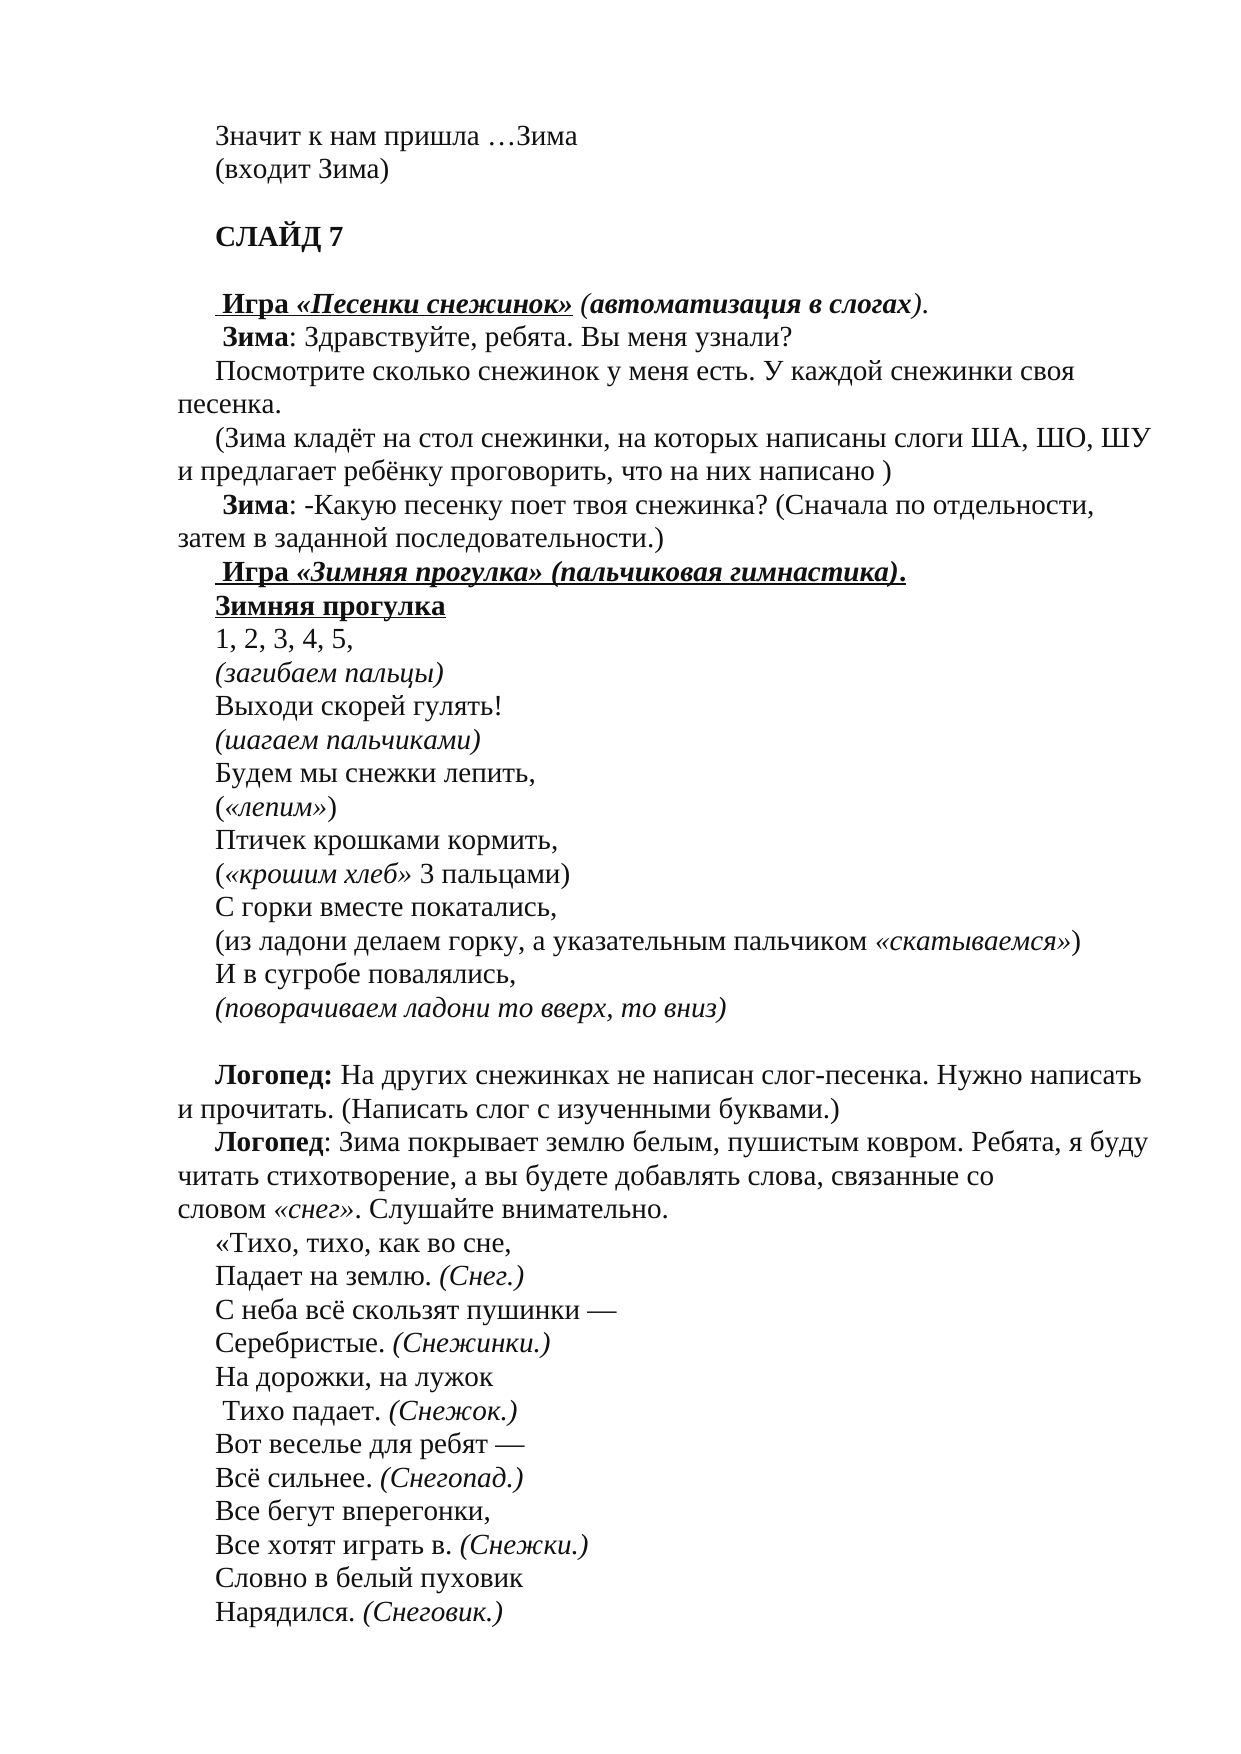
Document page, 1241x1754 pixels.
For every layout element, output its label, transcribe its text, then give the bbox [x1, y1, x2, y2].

text 1, 2, 3, 4, 5, [177, 621, 1152, 655]
text (загибаем пальцы) [177, 655, 1152, 688]
text Всё сильнее. (Снегопад.) [177, 1460, 1152, 1493]
text Нарядился. (Снеговик.) [177, 1594, 1152, 1627]
text СЛАЙД 7 [177, 219, 1152, 252]
text Логопед: Зима покрывает землю белым, пушистым ковром. Ребята, я буду читать стихотворение, а вы будете добавлять слова, связанные со словом «снег». Слушайте внимательно. [177, 1124, 1152, 1225]
text («лепим») [177, 789, 1152, 822]
text Зима: -Какую песенку поет твоя снежинка? (Сначала по отдельности, затем в заданной последовательности.) [177, 487, 1152, 554]
text (входит Зима) [177, 152, 1152, 185]
text Словно в белый пуховик [177, 1560, 1152, 1594]
text С неба всё скользят пушинки — [177, 1292, 1152, 1326]
text С горки вместе покатались, [177, 889, 1152, 923]
text «Тихо, тихо, как во сне, [177, 1225, 1152, 1258]
text Падает на землю. (Снег.) [177, 1258, 1152, 1292]
text И в сугробе повалялись, [177, 957, 1152, 990]
text Значит к нам пришла …Зима [177, 118, 1152, 152]
text Все хотят играть в. (Снежки.) [177, 1527, 1152, 1560]
text Игра «Песенки снежинок» (автоматизация в слогах). [177, 286, 1152, 319]
text Птичек крошками кормить, [177, 822, 1152, 856]
text Все бегут вперегонки, [177, 1493, 1152, 1527]
text (шагаем пальчиками) [177, 722, 1152, 755]
text Зимняя прогулка [177, 588, 1152, 621]
text Зима: Здравствуйте, ребята. Вы меня узнали? [177, 319, 1152, 353]
text Вот веселье для ребят — [177, 1426, 1152, 1460]
text Выходи скорей гулять! [177, 688, 1152, 722]
text (поворачиваем ладони то вверх, то вниз) [177, 990, 1152, 1024]
text Будем мы снежки лепить, [177, 755, 1152, 789]
text Посмотрите сколько снежинок у меня есть. У каждой снежинки своя песенка. [177, 353, 1152, 420]
text На дорожки, на лужок [177, 1359, 1152, 1393]
text (Зима кладёт на стол снежинки, на которых написаны слоги ША, ШО, ШУ и предлагает ребёнку проговорить, что на них написано ) [177, 420, 1152, 487]
text («крошим хлеб» 3 пальцами) [177, 856, 1152, 889]
text Игра «Зимняя прогулка» (пальчиковая гимнастика). [177, 554, 1152, 588]
text Логопед: На других снежинках не написан слог-песенка. Нужно написать и прочитать. (Написать слог с изученными буквами.) [177, 1057, 1152, 1124]
text (из ладони делаем горку, а указательным пальчиком «скатываемся») [177, 923, 1152, 957]
text Серебристые. (Снежинки.) [177, 1326, 1152, 1359]
text Тихо падает. (Снежок.) [177, 1393, 1152, 1426]
